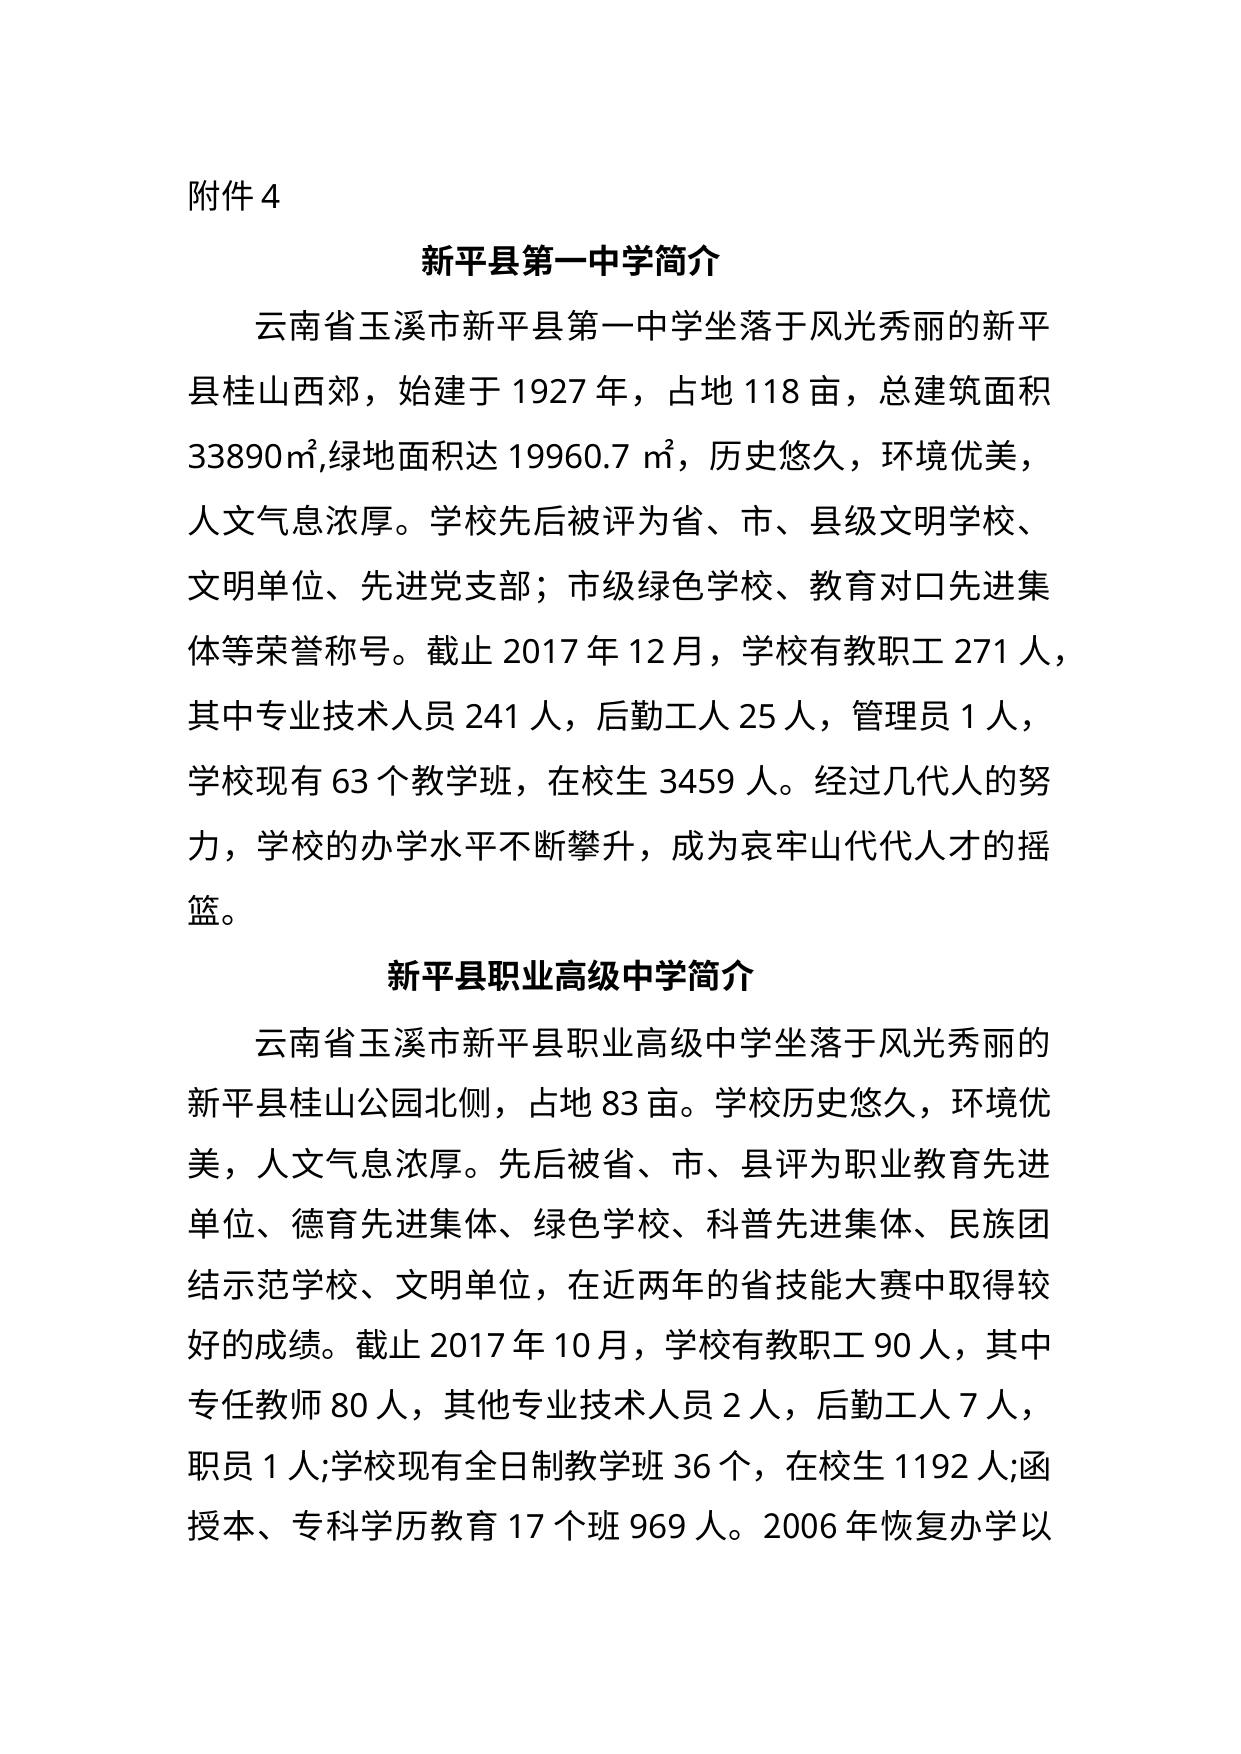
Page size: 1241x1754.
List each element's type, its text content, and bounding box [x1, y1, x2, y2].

text 新平县职业高级中学简介 [187, 942, 1053, 1007]
text 云南省玉溪市新平县第一中学坐落于风光秀丽的新平县桂山西郊，始建于1927年，占地118亩，总建筑面积33890㎡,绿地面积达19960.7 ㎡，历史悠久，环境优美，人文气息浓厚。学校先后被评为省、市、县级文明学校、文明单位、先进党支部；市级绿色学校、教育对口先进集体等荣誉称号。截止2017年12月，学校有教职工271人，其中专业技术人员241人，后勤工人25人，管理员1人，学校现有63个教学班，在校生 3459 人。经过几代人的努力，学校的办学水平不断攀升，成为哀牢山代代人才的摇篮。 [187, 292, 1053, 942]
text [187, 1007, 1053, 1551]
text 附件4 [187, 162, 1053, 227]
text 新平县第一中学简介 [187, 227, 1053, 292]
